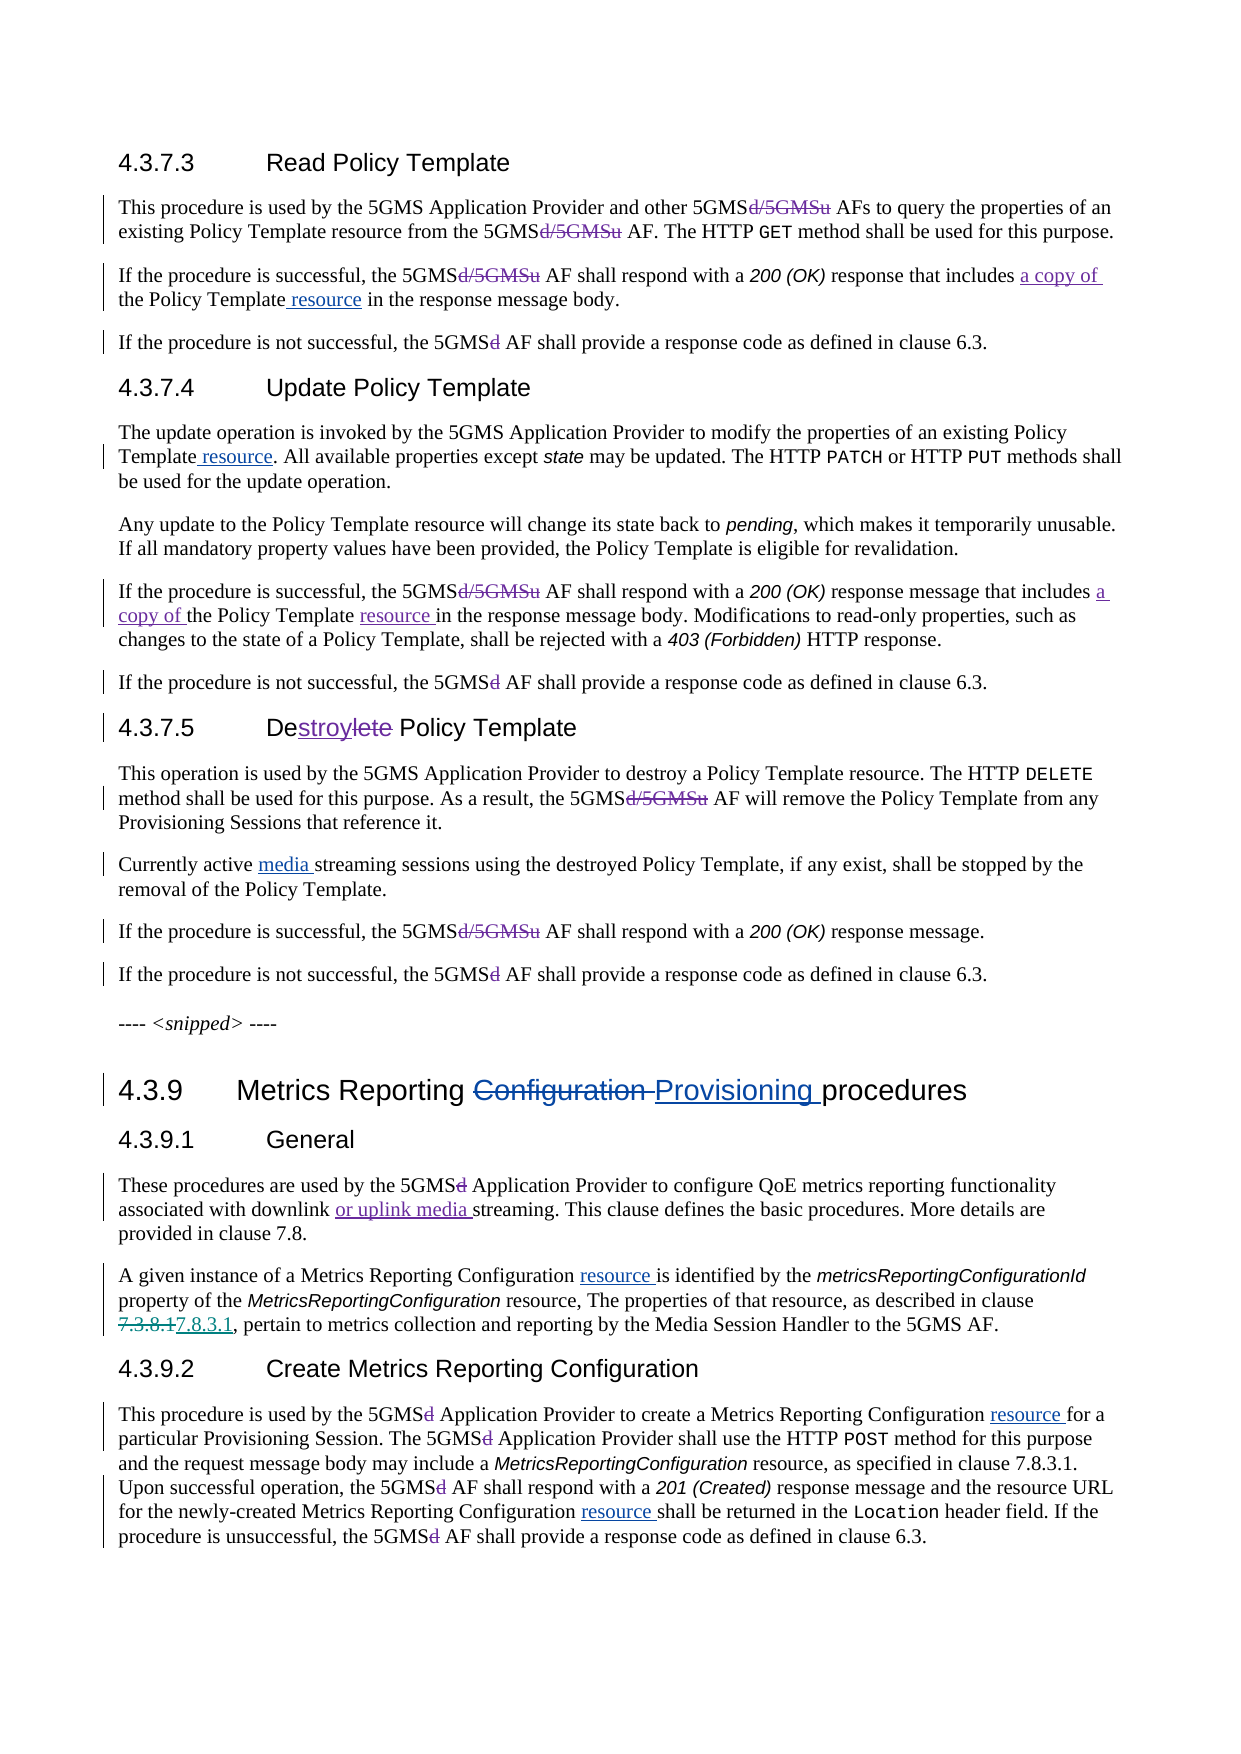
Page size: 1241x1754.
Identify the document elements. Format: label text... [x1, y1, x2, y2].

subtitle 4.3.7.4 Update Policy Template [118, 373, 1122, 402]
text The update operation is invoked by the 5GMS Application Provider to modify the properties of an existing Policy Template. All available properties except state may be updated. The HTTP PATCH or HTTP PUT methods shall be used for the update operation. [118, 420, 1122, 493]
subtitle 4.3.7.5 De Policy Template [118, 713, 1122, 742]
subtitle 4.3.9.2 Create Metrics Reporting Configuration [118, 1354, 1122, 1383]
subtitle 4.3.7.3 Read Policy Template [118, 148, 1122, 176]
text This procedure is used by the 5GMS Application Provider to create a Metrics Reporting Configuration for a particular Provisioning Session. The 5GMS Application Provider shall use the HTTP POST method for this purpose and the request message body may include a MetricsReportingConfiguration resource, as specified in clause 7.8.3.1. Upon successful operation, the 5GMS AF shall respond with a 201 (Created) response message and the resource URL for the newly-created Metrics Reporting Configuration shall be returned in the Location header field. If the procedure is unsuccessful, the 5GMS AF shall provide a response code as defined in clause 6.3. [118, 1402, 1122, 1548]
text If the procedure is not successful, the 5GMS AF shall provide a response code as defined in clause 6.3. [118, 670, 1122, 694]
text Currently active streaming sessions using the destroyed Policy Template, if any exist, shall be stopped by the removal of the Policy Template. [118, 852, 1122, 901]
text This operation is used by the 5GMS Application Provider to destroy a Policy Template resource. The HTTP DELETE method shall be used for this purpose. As a result, the 5GMS AF will remove the Policy Template from any Provisioning Sessions that reference it. [118, 760, 1122, 834]
text A given instance of a Metrics Reporting Configuration is identified by the metricsReportingConfigurationId property of the MetricsReportingConfiguration resource, The properties of that resource, as described in clause , pertain to metrics collection and reporting by the Media Session Handler to the 5GMS AF. [118, 1263, 1122, 1336]
text If the procedure is not successful, the 5GMS AF shall provide a response code as defined in clause 6.3. [118, 962, 1122, 986]
text This procedure is used by the 5GMS Application Provider and other 5GMS AFs to query the properties of an existing Policy Template resource from the 5GMS AF. The HTTP GET method shall be used for this purpose. [118, 195, 1122, 244]
text These procedures are used by the 5GMS Application Provider to configure QoE metrics reporting functionality associated with downlink streaming. This clause defines the basic procedures. More details are provided in clause 7.8. [118, 1172, 1122, 1245]
text If the procedure is successful, the 5GMS AF shall respond with a 200 (OK) response message. [118, 919, 1122, 943]
text Any update to the Policy Template resource will change its state back to pending, which makes it temporarily unusable. If all mandatory property values have been provided, the Policy Template is eligible for revalidation. [118, 512, 1122, 560]
subtitle 4.3.9 Metrics Reporting procedures [118, 1073, 1122, 1106]
text If the procedure is successful, the 5GMS AF shall respond with a 200 (OK) response message that includes the Policy Template in the response message body. Modifications to read-only properties, such as changes to the state of a Policy Template, shall be rejected with a 403 (Forbidden) HTTP response. [118, 579, 1122, 651]
subtitle 4.3.9.1 General [118, 1125, 1122, 1154]
text If the procedure is not successful, the 5GMS AF shall provide a response code as defined in clause 6.3. [118, 330, 1122, 354]
text If the procedure is successful, the 5GMS AF shall respond with a 200 (OK) response that includes the Policy Template in the response message body. [118, 263, 1122, 311]
text ---- <snipped> ---- [118, 1011, 1122, 1035]
